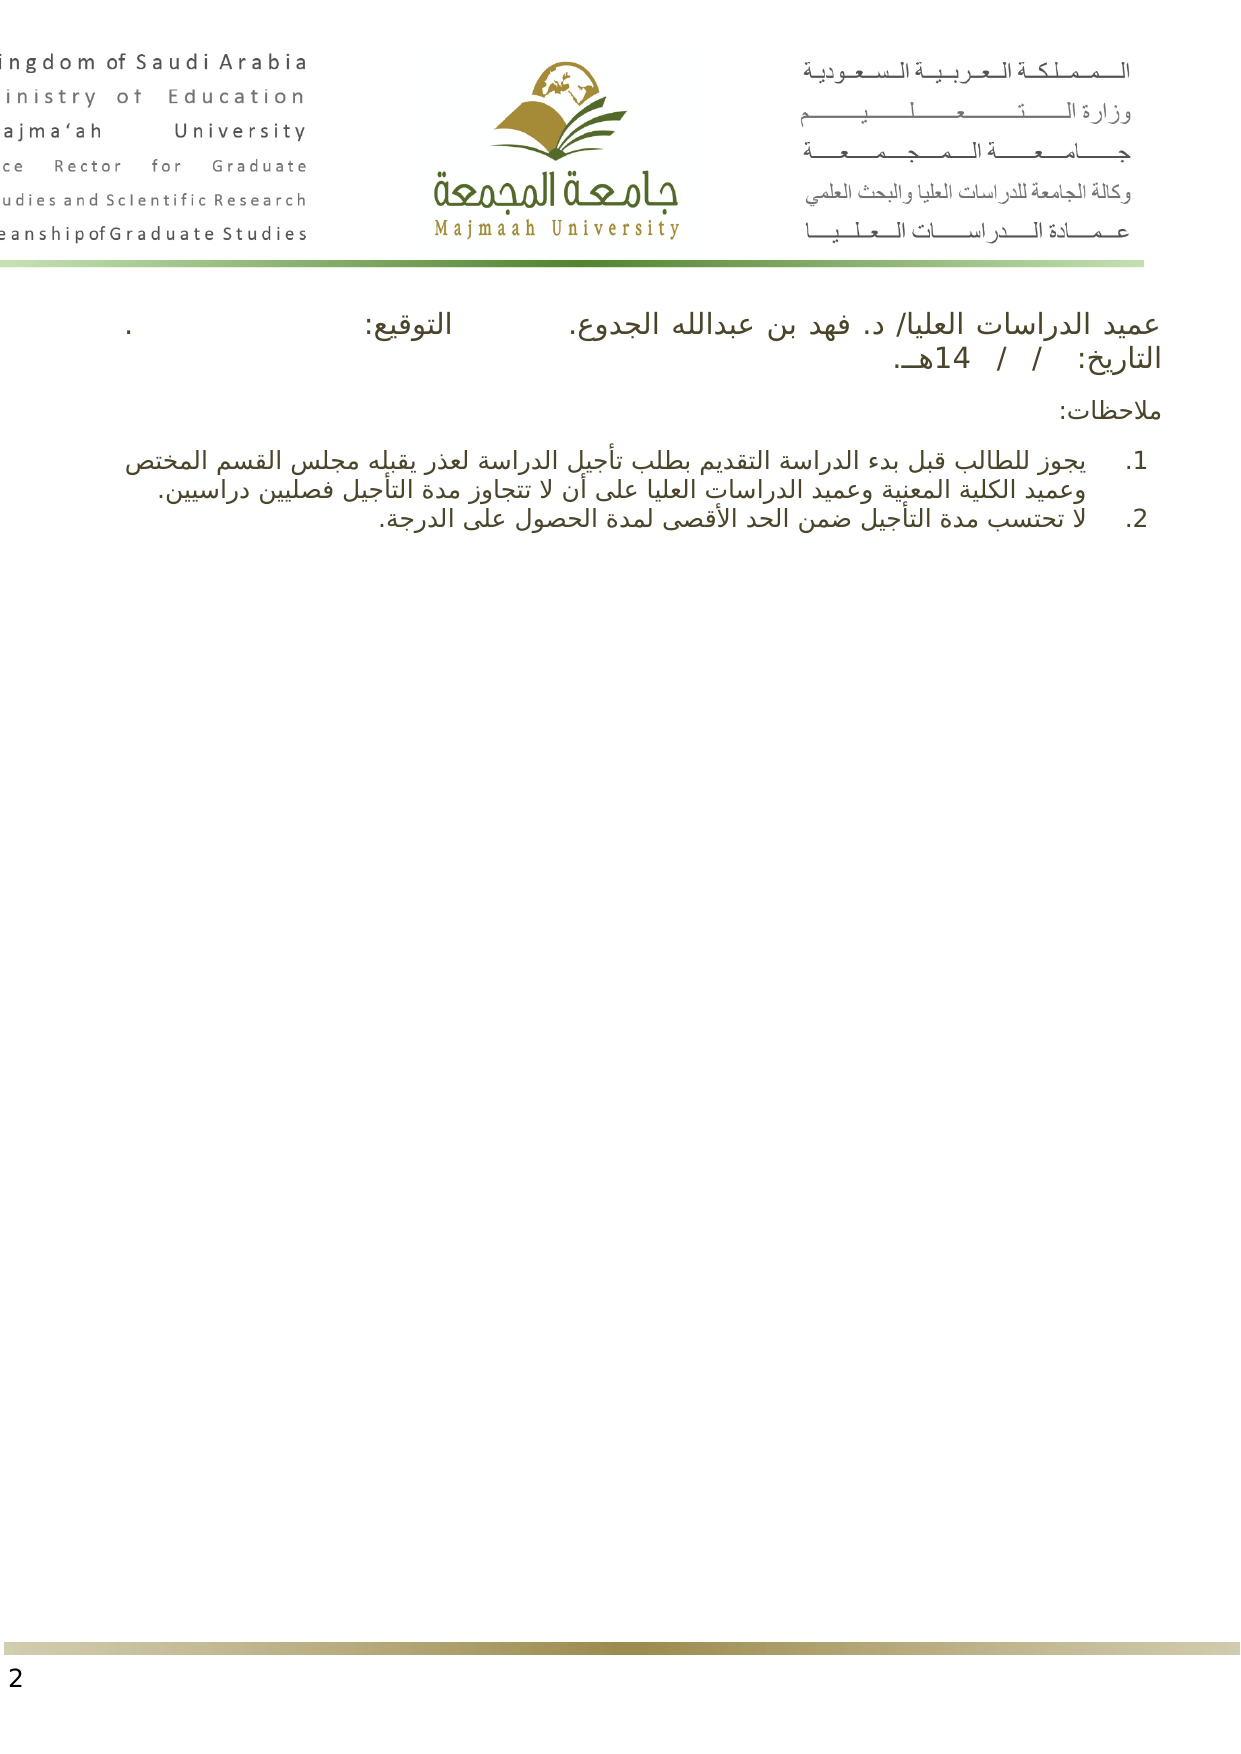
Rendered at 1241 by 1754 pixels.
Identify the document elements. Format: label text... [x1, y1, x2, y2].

list لا تحتسب مدة التأجيل ضمن الحد الأقصى لمدة الحصول على الدرجة. [124, 504, 1124, 533]
text ملاحظات: [124, 396, 1162, 425]
list يجوز للطالب قبل بدء الدراسة التقديم بطلب تأجيل الدراسة لعذر يقبله مجلس القسم المختص وعميد الكلية المعنية وعميد الدراسات العليا على أن لا تتجاوز مدة التأجيل فصليين دراسيين. [124, 446, 1124, 504]
text عميد الدراسات العليا/ د. فهد بن عبدالله الجدوع. التوقيع: . التاريخ: //14هــ. [124, 307, 1162, 375]
picture [0, 43, 1144, 270]
